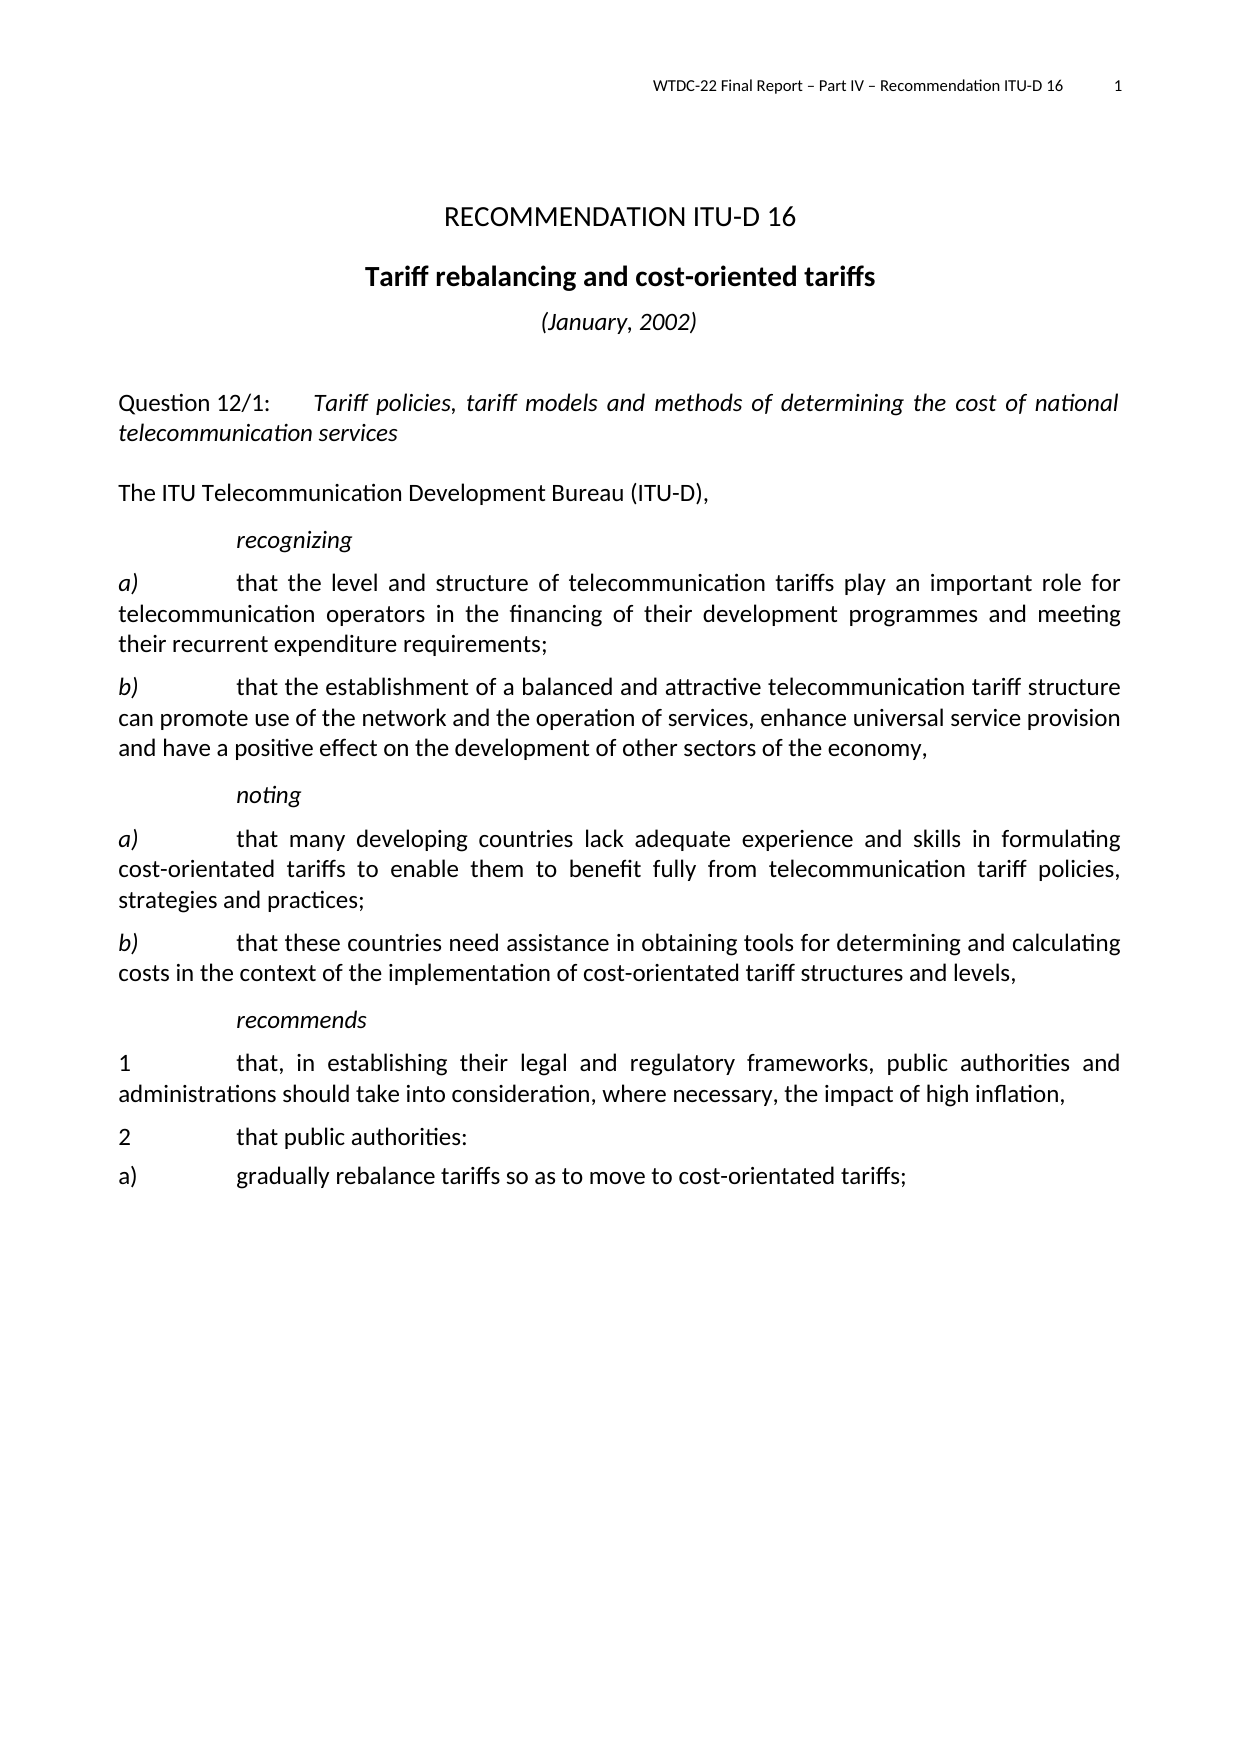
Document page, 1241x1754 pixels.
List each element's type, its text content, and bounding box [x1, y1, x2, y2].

text RECOMMENDATION ITU-D 16 [118, 198, 1122, 233]
text a) gradually rebalance tariffs so as to move to cost-orientated tariffs; [118, 1160, 1122, 1190]
text 1 that, in establishing their legal and regulatory frameworks, public authorities and administrations should take into consideration, where necessary, the impact of high inflation, [118, 1047, 1122, 1108]
text a) that the level and structure of telecommunication tariffs play an important role for telecommunication operators in the financing of their development programmes and meeting their recurrent expenditure requirements; [118, 567, 1122, 659]
text b) that these countries need assistance in obtaining tools for determining and calculating costs in the context of the implementation of cost-orientated tariff structures and levels, [118, 927, 1122, 988]
text (January, 2002) [118, 306, 1122, 337]
text Question 12/1: Tariff policies, tariff models and methods of determining the cost of national telecommunication services [118, 387, 1122, 448]
text recognizing [236, 524, 1122, 555]
text noting [236, 780, 1122, 810]
text recommends [236, 1004, 1122, 1035]
title The ITU Telecommunication Development Bureau (ITU-D), [118, 477, 1122, 508]
text a) that many developing countries lack adequate experience and skills in formulating cost-orientated tariffs to enable them to benefit fully from telecommunication tariff policies, strategies and practices; [118, 823, 1122, 914]
text 2 that public authorities: [118, 1121, 1122, 1152]
text b) that the establishment of a balanced and attractive telecommunication tariff structure can promote use of the network and the operation of services, enhance universal service provision and have a positive effect on the development of other sectors of the economy, [118, 671, 1122, 763]
title Tariff rebalancing and cost-oriented tariffs [118, 258, 1122, 294]
